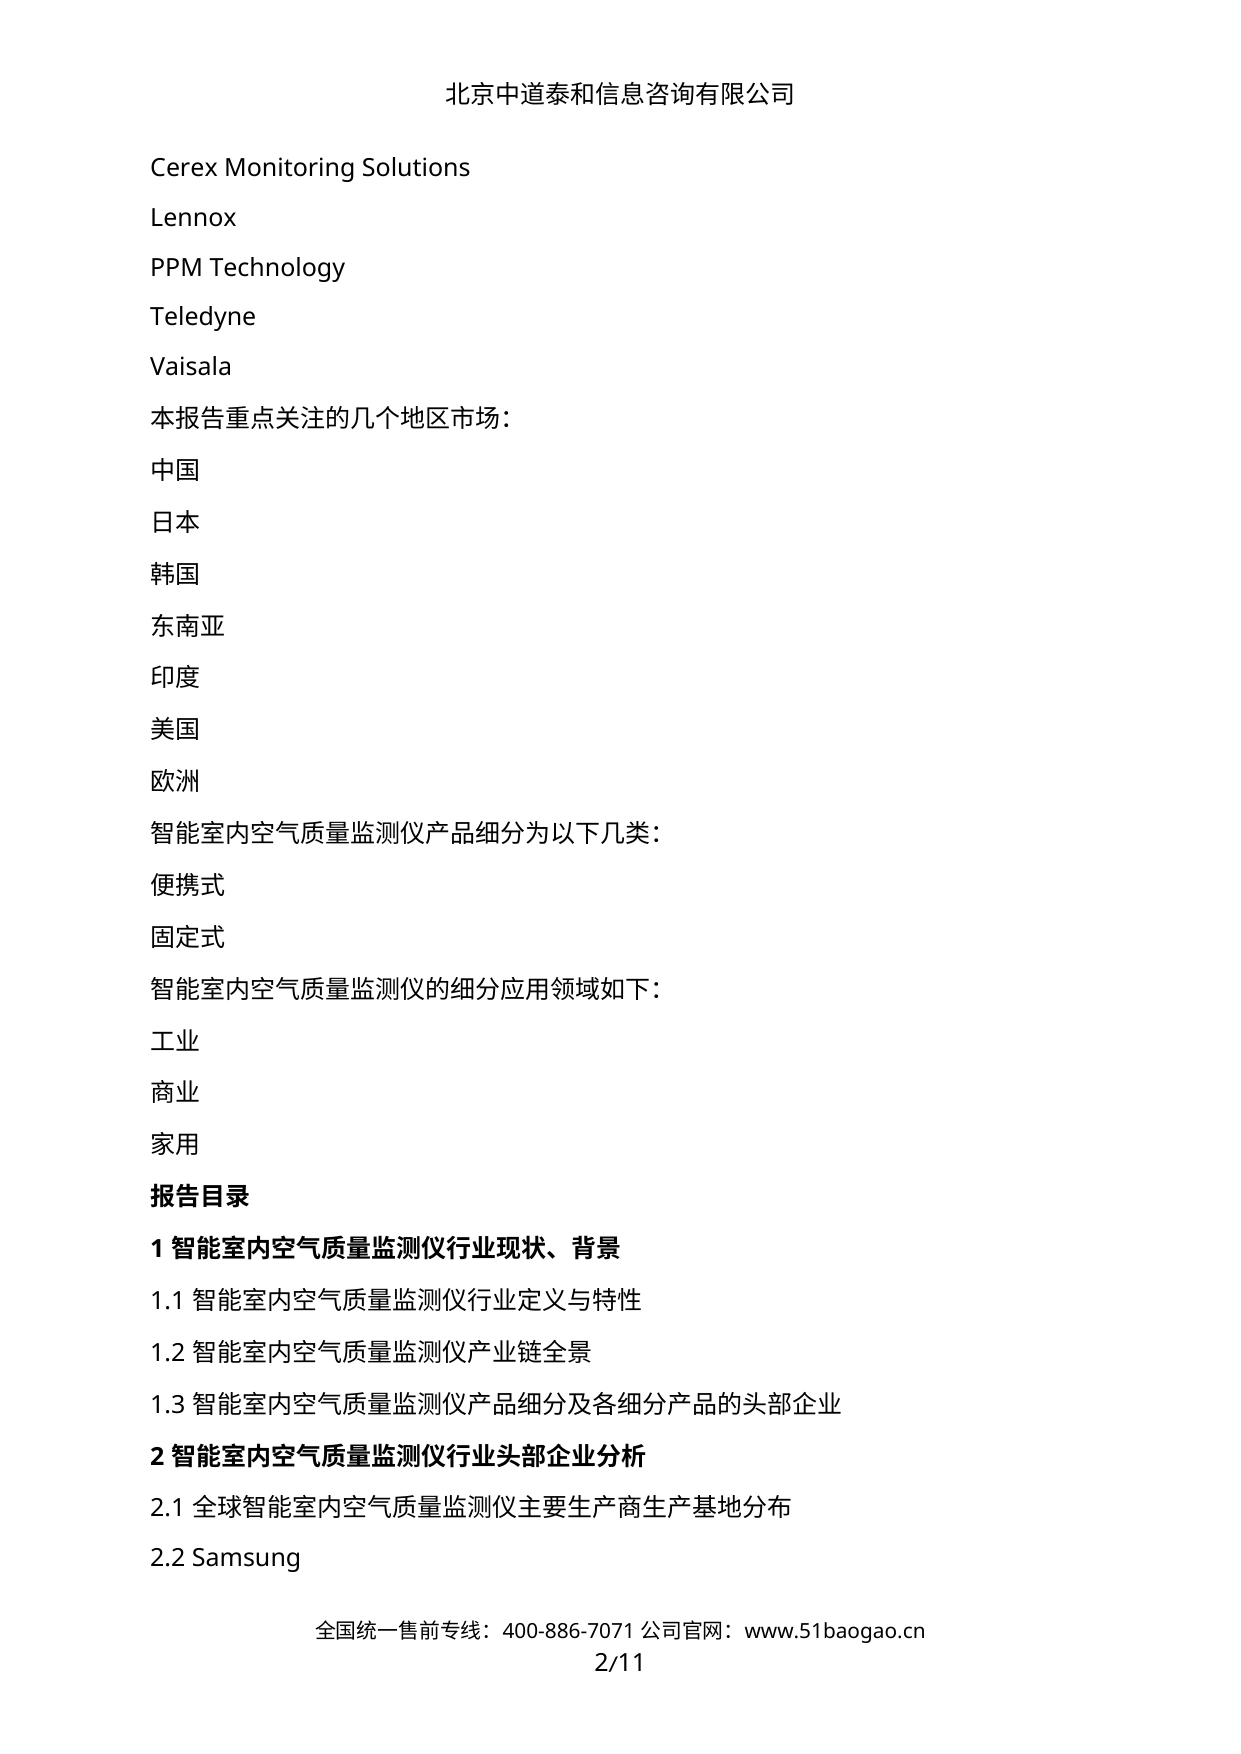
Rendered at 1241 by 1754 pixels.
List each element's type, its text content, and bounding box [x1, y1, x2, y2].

text 中国 [150, 450, 1090, 487]
text 欧洲 [150, 762, 1090, 798]
text 家用 [150, 1125, 1090, 1161]
text 工业 [150, 1021, 1090, 1057]
text 1.1 智能室内空气质量监测仪行业定义与特性 [150, 1280, 1090, 1317]
text 报告目录 [150, 1177, 1090, 1213]
text 韩国 [150, 554, 1090, 590]
text Cerex Monitoring Solutions [150, 150, 1090, 184]
text 本报告重点关注的几个地区市场： [150, 398, 1090, 435]
text Lennox [150, 200, 1090, 234]
text 印度 [150, 658, 1090, 694]
text 固定式 [150, 917, 1090, 953]
text 1.2 智能室内空气质量监测仪产业链全景 [150, 1332, 1090, 1368]
text 1.3 智能室内空气质量监测仪产品细分及各细分产品的头部企业 [150, 1384, 1090, 1420]
text 智能室内空气质量监测仪产品细分为以下几类： [150, 813, 1090, 850]
text 智能室内空气质量监测仪的细分应用领域如下： [150, 969, 1090, 1005]
text 便携式 [150, 865, 1090, 902]
text 美国 [150, 710, 1090, 746]
text 2.2 Samsung [150, 1540, 1090, 1574]
text 东南亚 [150, 606, 1090, 642]
text 2 智能室内空气质量监测仪行业头部企业分析 [150, 1436, 1090, 1472]
text PPM Technology [150, 249, 1090, 283]
text 商业 [150, 1073, 1090, 1109]
text 1 智能室内空气质量监测仪行业现状、背景 [150, 1228, 1090, 1265]
text Teledyne [150, 299, 1090, 333]
text 2.1 全球智能室内空气质量监测仪主要生产商生产基地分布 [150, 1488, 1090, 1524]
text 日本 [150, 502, 1090, 538]
text Vaisala [150, 349, 1090, 383]
